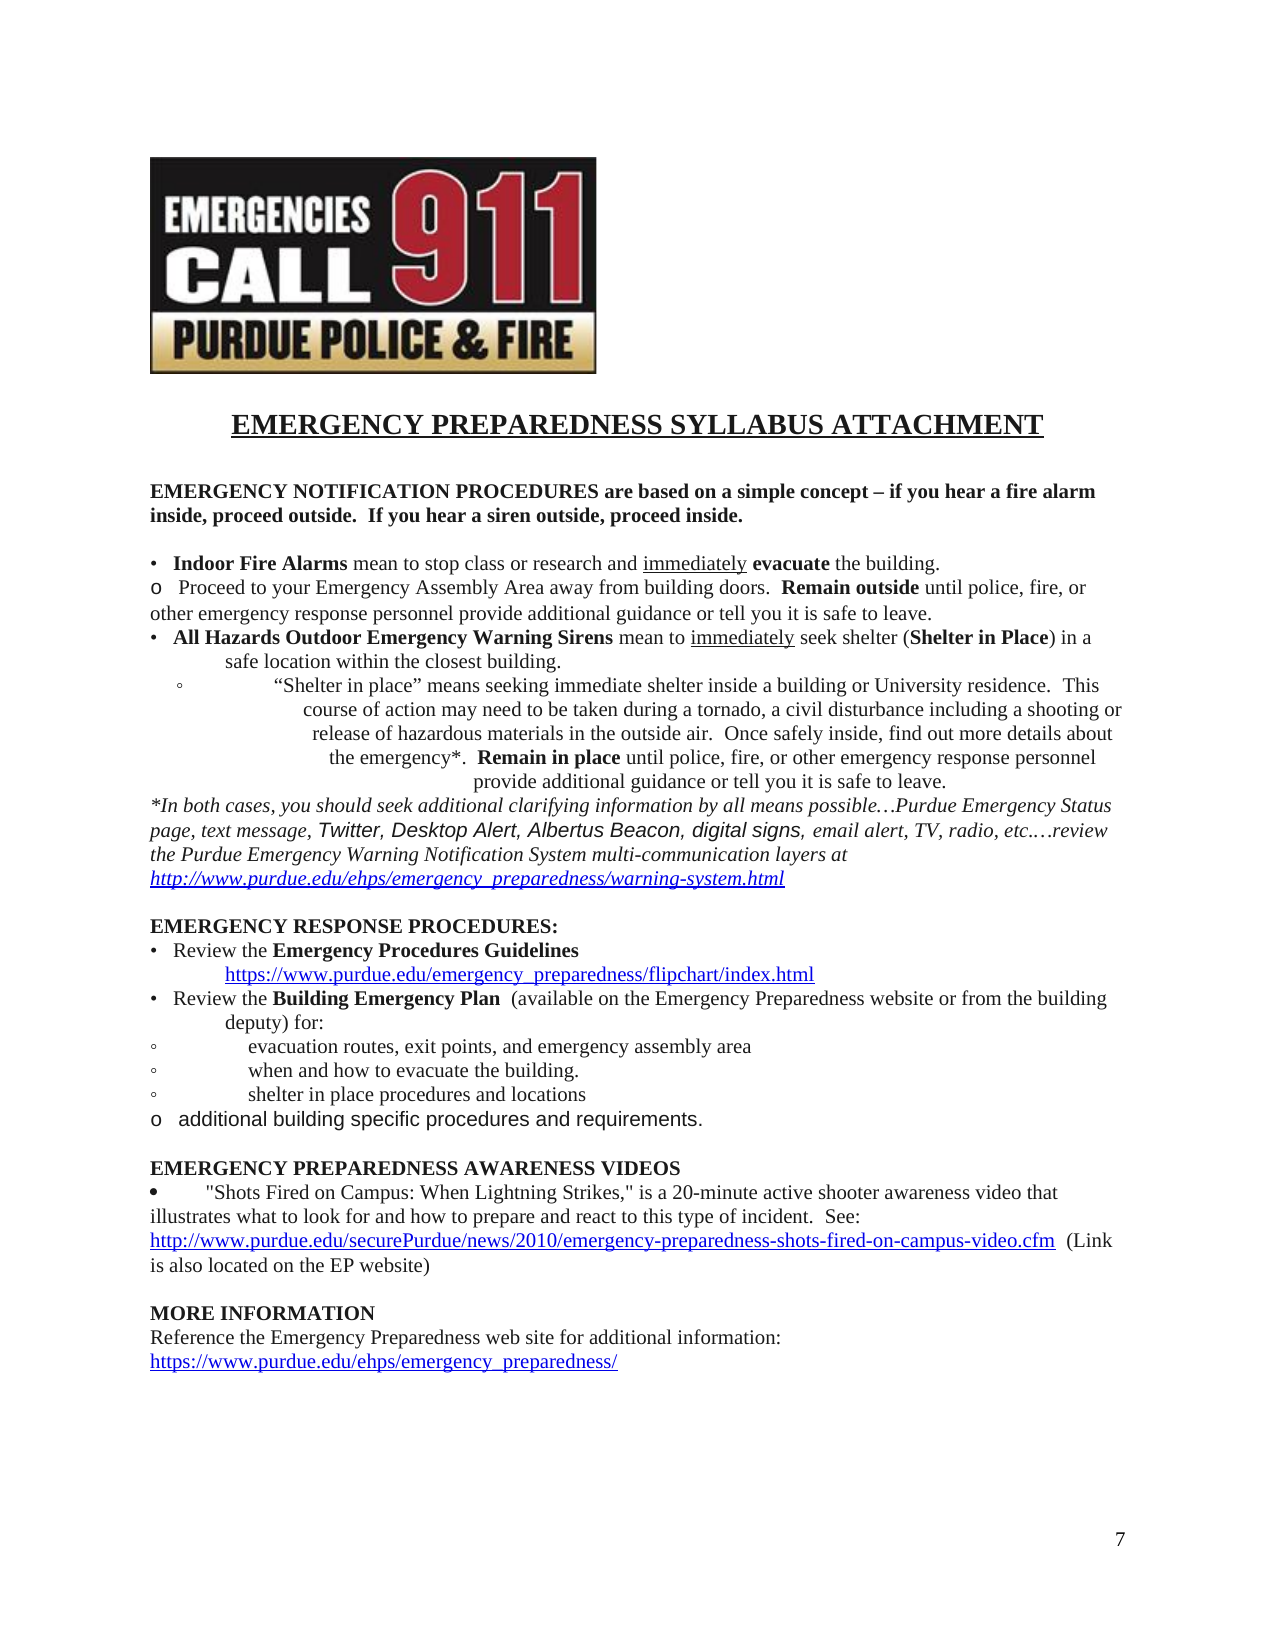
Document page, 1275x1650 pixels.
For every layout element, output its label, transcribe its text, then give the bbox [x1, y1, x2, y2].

list evacuation routes, exit points, and emergency assembly area [150, 1034, 1125, 1058]
list when and how to evacuate the building. [150, 1058, 1125, 1082]
text EMERGENCY NOTIFICATION PROCEDURES are based on a simple concept – if you hear a fire alarm inside, proceed outside. If you hear a siren outside, proceed inside. [150, 479, 1125, 527]
text MORE INFORMATION [150, 1301, 1125, 1325]
picture [150, 157, 597, 374]
text o additional building specific procedures and requirements. [150, 1106, 1125, 1132]
text o Proceed to your Emergency Assembly Area away from building doors. Remain outside until police, fire, or other emergency response personnel provide additional guidance or tell you it is safe to leave. [150, 575, 1125, 625]
list Review the Emergency Procedures Guidelines https://www.purdue.edu/emergency_preparedness/flipchart/index.html [150, 938, 1125, 986]
text  "Shots Fired on Campus: When Lightning Strikes," is a 20-minute active shooter awareness video that illustrates what to look for and how to prepare and react to this type of incident. See: http://www.purdue.edu/securePurdue/news/2010/emergency-preparedness-shots-fired-on-campus-video.cfm (Link is also located on the EP website) [150, 1180, 1125, 1277]
text Reference the Emergency Preparedness web site for additional information: https://www.purdue.edu/ehps/emergency_preparedness/ [150, 1325, 1125, 1373]
list Indoor Fire Alarms mean to stop class or research and immediately evacuate the building. [150, 551, 1125, 575]
text *In both cases, you should seek additional clarifying information by all means possible…Purdue Emergency Status page, text message, Twitter, Desktop Alert, Albertus Beacon, digital signs, email alert, TV, radio, etc.…review the Purdue Emergency Warning Notification System multi-communication layers at http://www.purdue.edu/ehps/emergency_preparedness/warning-system.html [150, 793, 1125, 890]
text EMERGENCY PREPAREDNESS AWARENESS VIDEOS [150, 1156, 1125, 1180]
list All Hazards Outdoor Emergency Warning Sirens mean to immediately seek shelter (Shelter in Place) in a safe location within the closest building. [150, 625, 1125, 673]
list Review the Building Emergency Plan (available on the Emergency Preparedness website or from the building deputy) for: [150, 986, 1125, 1034]
list shelter in place procedures and locations [150, 1082, 1125, 1106]
list “Shelter in place” means seeking immediate shelter inside a building or University residence. This course of action may need to be taken during a tornado, a civil disturbance including a shooting or release of hazardous materials in the outside air. Once safely inside, find out more details about the emergency*. Remain in place until police, fire, or other emergency response personnel provide additional guidance or tell you it is safe to leave. [150, 673, 1125, 793]
text EMERGENCY RESPONSE PROCEDURES: [150, 914, 1125, 938]
text EMERGENCY PREPAREDNESS SYLLABUS ATTACHMENT [150, 407, 1125, 441]
